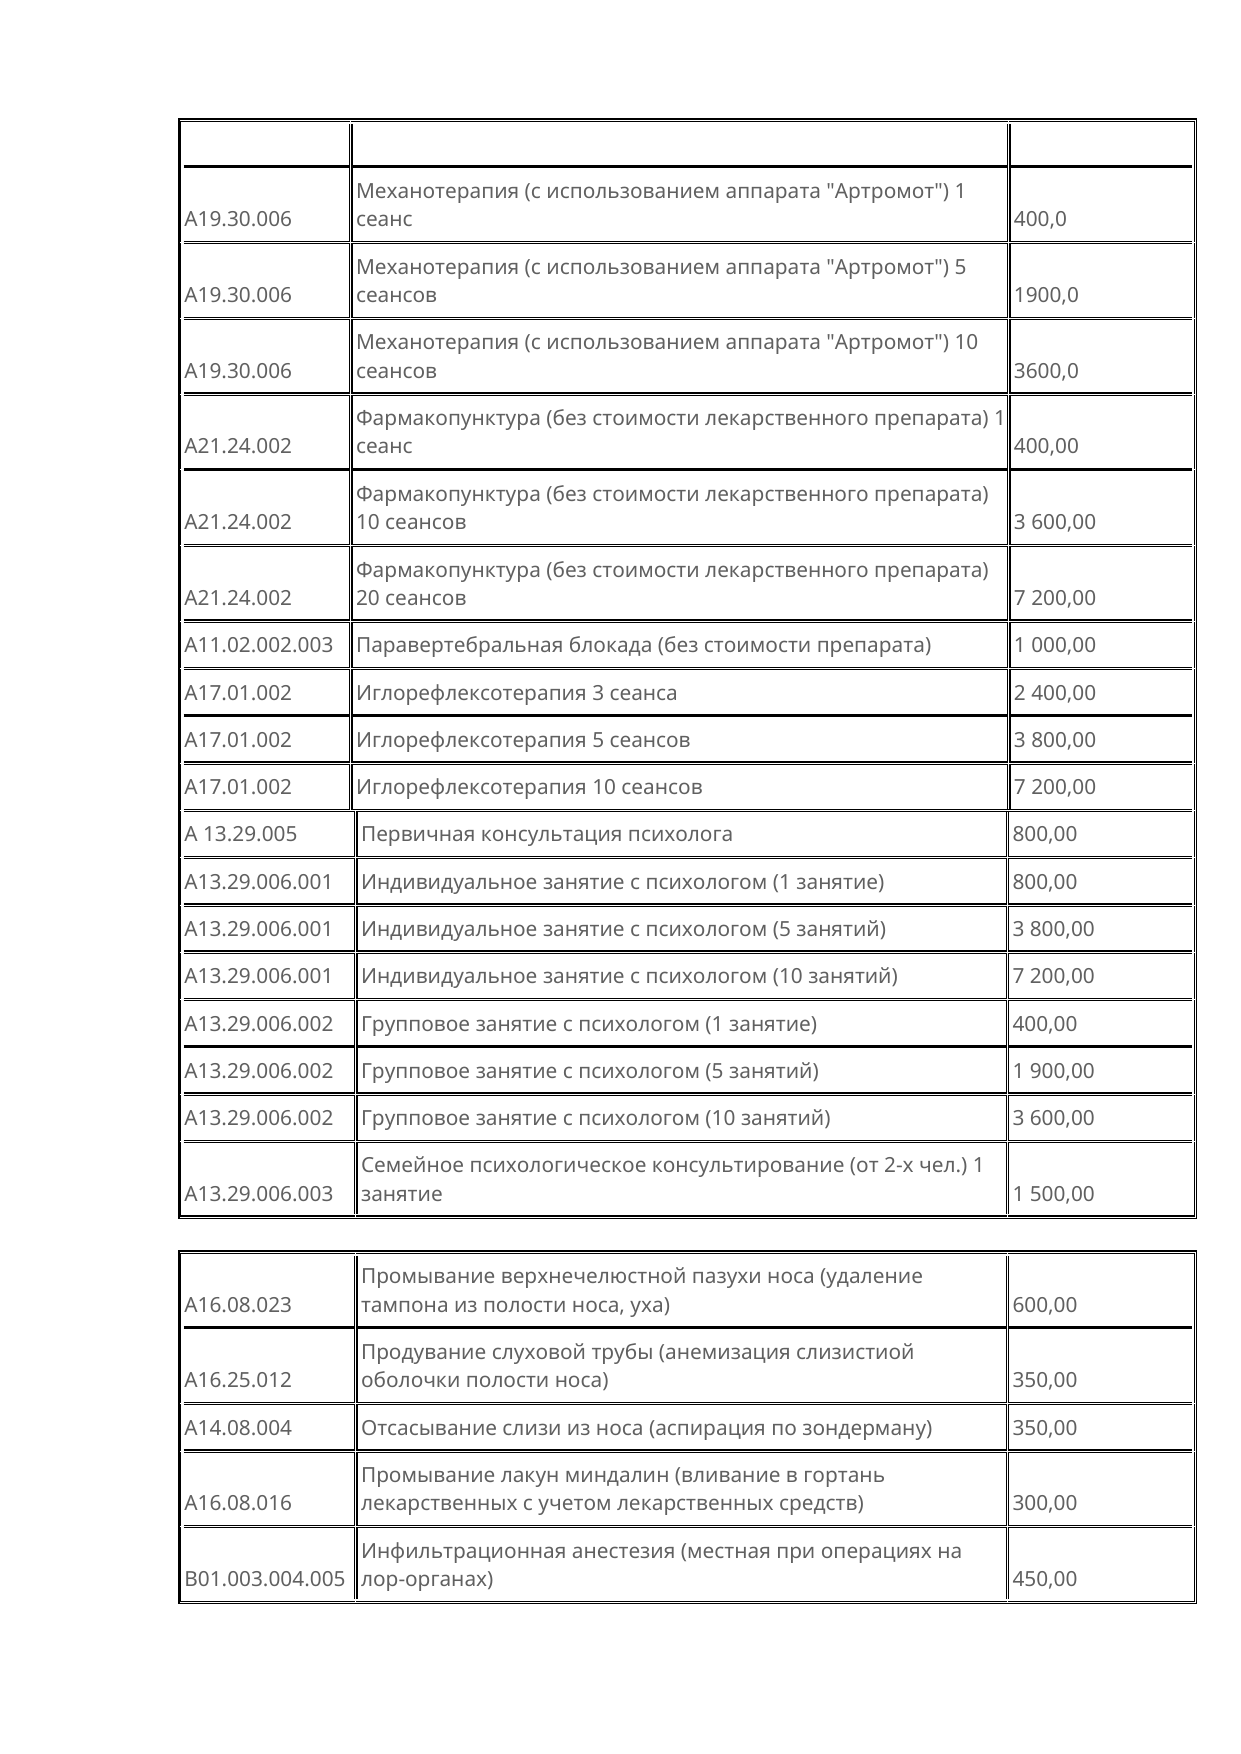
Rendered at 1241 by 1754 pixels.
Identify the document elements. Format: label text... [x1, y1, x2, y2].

table_cell Иглорефлексотерапия 3 сеанса [353, 670, 1007, 714]
table_cell 2 400,00 [1009, 667, 1195, 714]
table_cell Иглорефлексотерапия 5 сеансов [353, 717, 1007, 761]
table_cell А13.29.006.001 [181, 950, 354, 998]
table_cell 800,00 [1008, 856, 1195, 903]
table_cell 3600,0 [1011, 316, 1194, 392]
table_cell Паравертебральная блокада (без стоимости препарата) [353, 623, 1007, 667]
table_cell 3 600,00 [1009, 1092, 1194, 1139]
table_cell 450,00 [1008, 1525, 1195, 1601]
table_cell Механотерапия (с использованием аппарата "Артромот") 1 сеанс [353, 168, 1007, 241]
table_cell Индивидуальное занятие с психологом (1 занятие) [358, 859, 1006, 903]
table_cell А13.29.006.002 [181, 1092, 354, 1139]
table_cell А 13.29.005 [181, 809, 354, 856]
table_cell B01.020.005 [181, 120, 351, 165]
table_cell Первичная консультация психолога [358, 812, 1006, 856]
table_cell А21.24.002 [181, 392, 349, 468]
table_cell Индивидуальное занятие с психологом (10 занятий) [358, 954, 1006, 998]
table_cell Фармакопунктура (без стоимости лекарственного препарата) 10 сеансов [353, 471, 1007, 544]
table_cell 350,00 [1009, 1326, 1194, 1402]
table_cell 400,0 [1011, 165, 1194, 241]
table_cell Фармакопунктура (без стоимости лекарственного препарата) 20 сеансов [353, 547, 1007, 619]
table_cell Индивидуальное занятие с психологом (5 занятий) [358, 907, 1006, 950]
table_cell А16.08.016 [181, 1449, 354, 1525]
table_cell А13.29.006.001 [180, 856, 356, 903]
table_cell 10800,0 [1009, 122, 1194, 165]
table_cell В01.003.004.005 [180, 1525, 356, 1601]
table_cell А17.01.002 [181, 714, 349, 761]
table_cell А19.30.006 [181, 316, 349, 392]
table_cell 3 800,00 [1011, 714, 1194, 761]
table_cell А21.24.002 [180, 544, 351, 619]
table_cell 350,00 [1008, 1402, 1195, 1449]
table_cell Инфильтрационная анестезия (местная при операциях на лор-органах) [356, 1528, 1007, 1601]
table_cell А11.02.002.003 [181, 619, 349, 667]
table_cell А14.08.004 [180, 1402, 356, 1449]
table_cell 400,00 [1008, 998, 1195, 1045]
table_header 600,00 [1008, 1254, 1194, 1326]
table_cell А13.29.006.001 [181, 903, 354, 950]
table_cell 400,00 [1011, 392, 1194, 468]
table_cell Иглорефлексотерапия 10 сеансов [353, 765, 1007, 808]
table_cell 7 200,00 [1009, 544, 1195, 619]
table_cell Продувание слуховой трубы (анемизация слизистиой оболочки полости носа) [358, 1329, 1006, 1402]
table_cell Фармакопунктура (без стоимости лекарственного препарата) 1 сеанс [353, 396, 1007, 468]
table_cell Групповое занятие с психологом (1 занятие) [358, 1001, 1006, 1045]
table_cell А13.29.006.002 [180, 998, 356, 1045]
table_cell 1 500,00 [1008, 1140, 1194, 1215]
table_cell А13.29.006.003 [181, 1140, 356, 1215]
table_header Промывание верхнечелюстной пазухи носа (удаление тампона из полости носа, уха) [356, 1254, 1007, 1326]
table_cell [351, 120, 1009, 165]
table_cell 7 200,00 [1011, 761, 1194, 808]
table_header А16.08.023 [181, 1252, 356, 1326]
table_cell А16.25.012 [181, 1326, 354, 1402]
table_cell А19.30.006 [180, 241, 351, 316]
table_cell 300,00 [1009, 1449, 1194, 1525]
table_cell 3 600,00 [1011, 468, 1195, 544]
table_cell Механотерапия (с использованием аппарата "Артромот") 5 сеансов [353, 244, 1007, 316]
table_cell А17.01.002 [180, 667, 351, 714]
table_cell 1900,0 [1009, 241, 1195, 316]
table_cell А17.01.002 [181, 761, 349, 808]
table_cell 7 200,00 [1009, 950, 1194, 998]
table_cell Промывание лакун миндалин (вливание в гортань лекарственных с учетом лекарственных средств) [358, 1453, 1006, 1525]
table_cell 1 900,00 [1009, 1045, 1194, 1092]
table_cell Отсасывание слизи из носа (аспирация по зондерману) [358, 1405, 1006, 1449]
table_cell Групповое занятие с психологом (5 занятий) [358, 1048, 1006, 1092]
table_cell А13.29.006.002 [181, 1045, 354, 1092]
table_cell 3 800,00 [1009, 903, 1194, 950]
table_cell Механотерапия (с использованием аппарата "Артромот") 10 сеансов [353, 320, 1007, 392]
table_cell А19.30.006 [181, 165, 349, 241]
table_cell Групповое занятие с психологом (10 занятий) [358, 1096, 1006, 1139]
table_cell Семейное психологическое консультирование (от 2-х чел.) 1 занятие [356, 1143, 1007, 1215]
table_cell 1 000,00 [1011, 619, 1194, 667]
table_cell 800,00 [1009, 809, 1194, 856]
table_cell А21.24.002 [180, 468, 349, 544]
